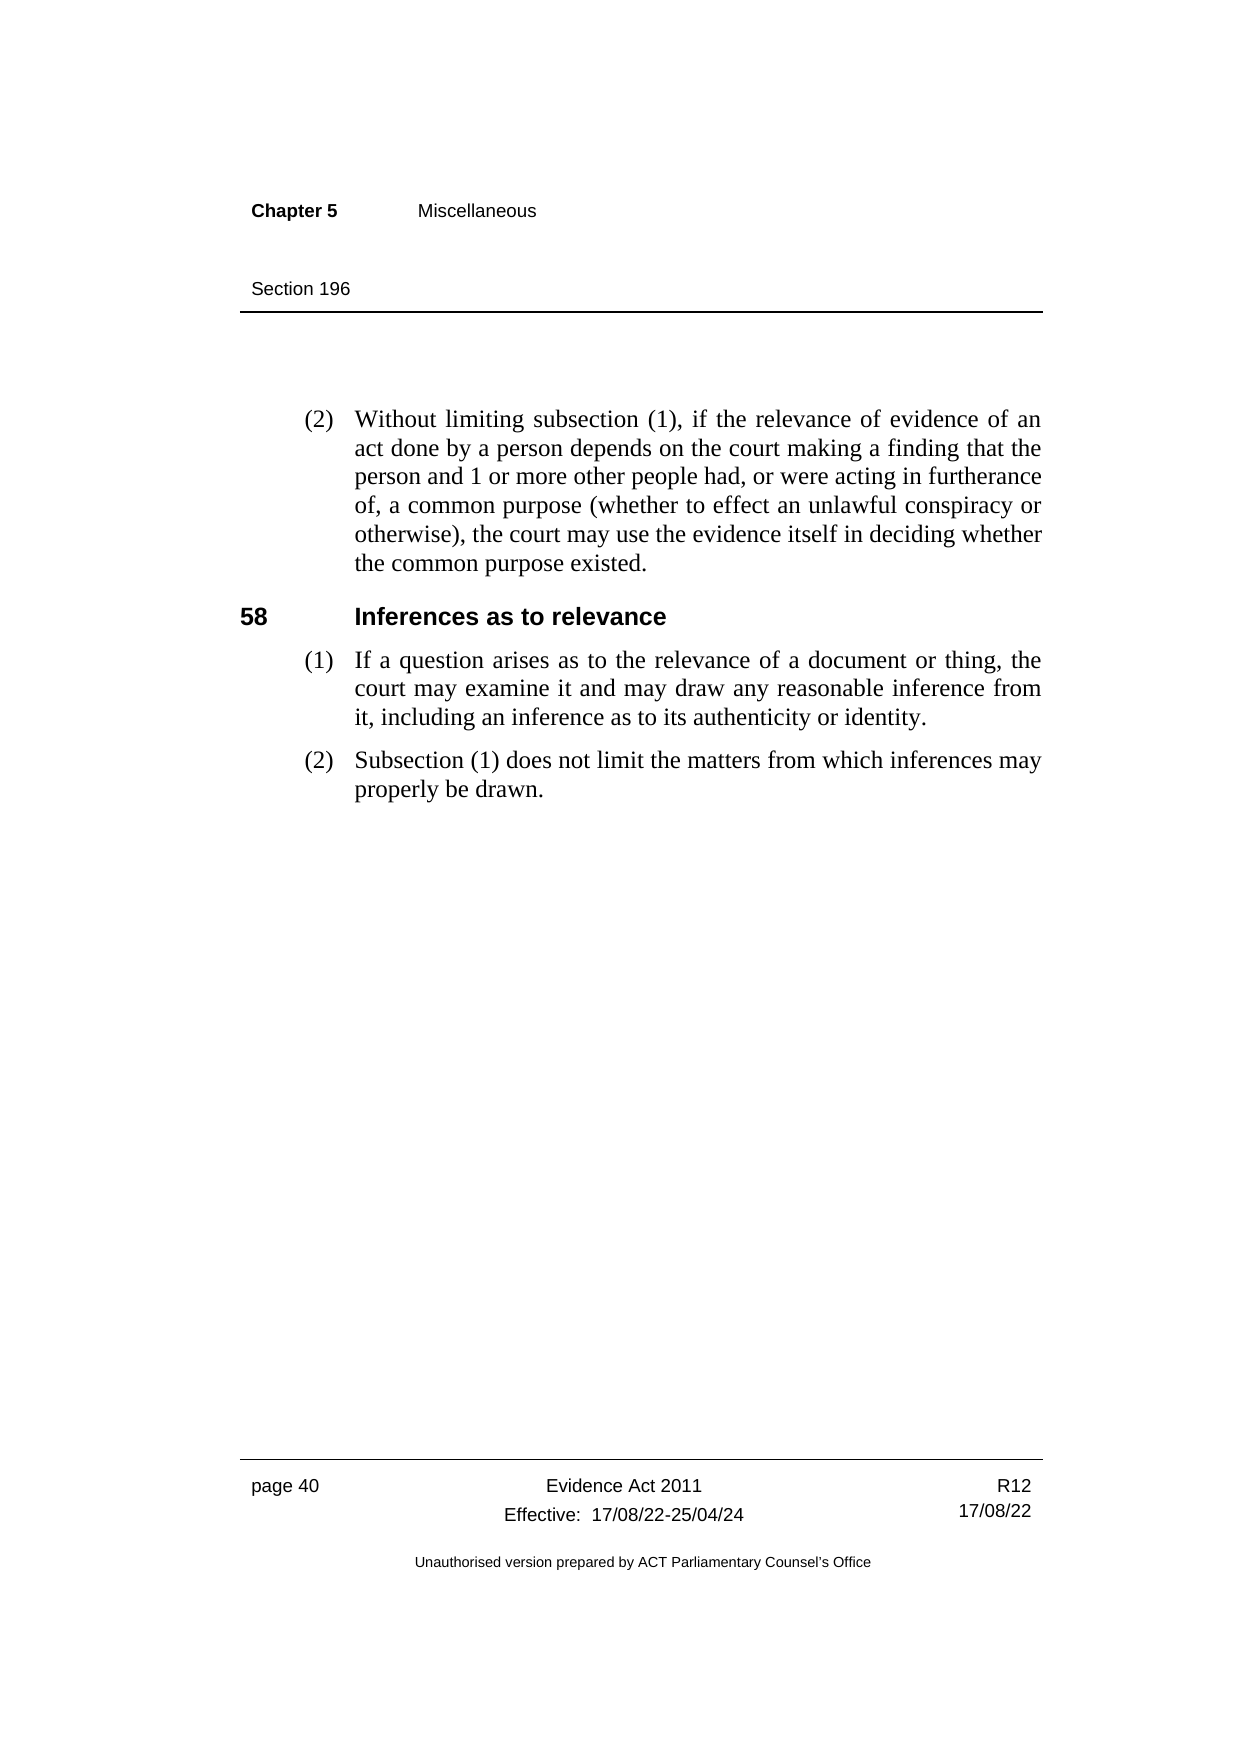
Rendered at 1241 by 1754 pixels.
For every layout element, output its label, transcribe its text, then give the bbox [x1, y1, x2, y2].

text (1) If a question arises as to the relevance of a document or thing, the court may examine it and may draw any reasonable inference from it, including an inference as to its authenticity or identity. [240, 645, 1042, 731]
text (2) Subsection (1) does not limit the matters from which inferences may properly be drawn. [240, 746, 1042, 803]
text 58 Inferences as to relevance [240, 601, 1042, 630]
text (2) Without limiting subsection (1), if the relevance of evidence of an act done by a person depends on the court making a finding that the person and 1 or more other people had, or were acting in furtherance of, a common purpose (whether to effect an unlawful conspiracy or otherwise), the court may use the evidence itself in deciding whether the common purpose existed. [240, 404, 1042, 576]
